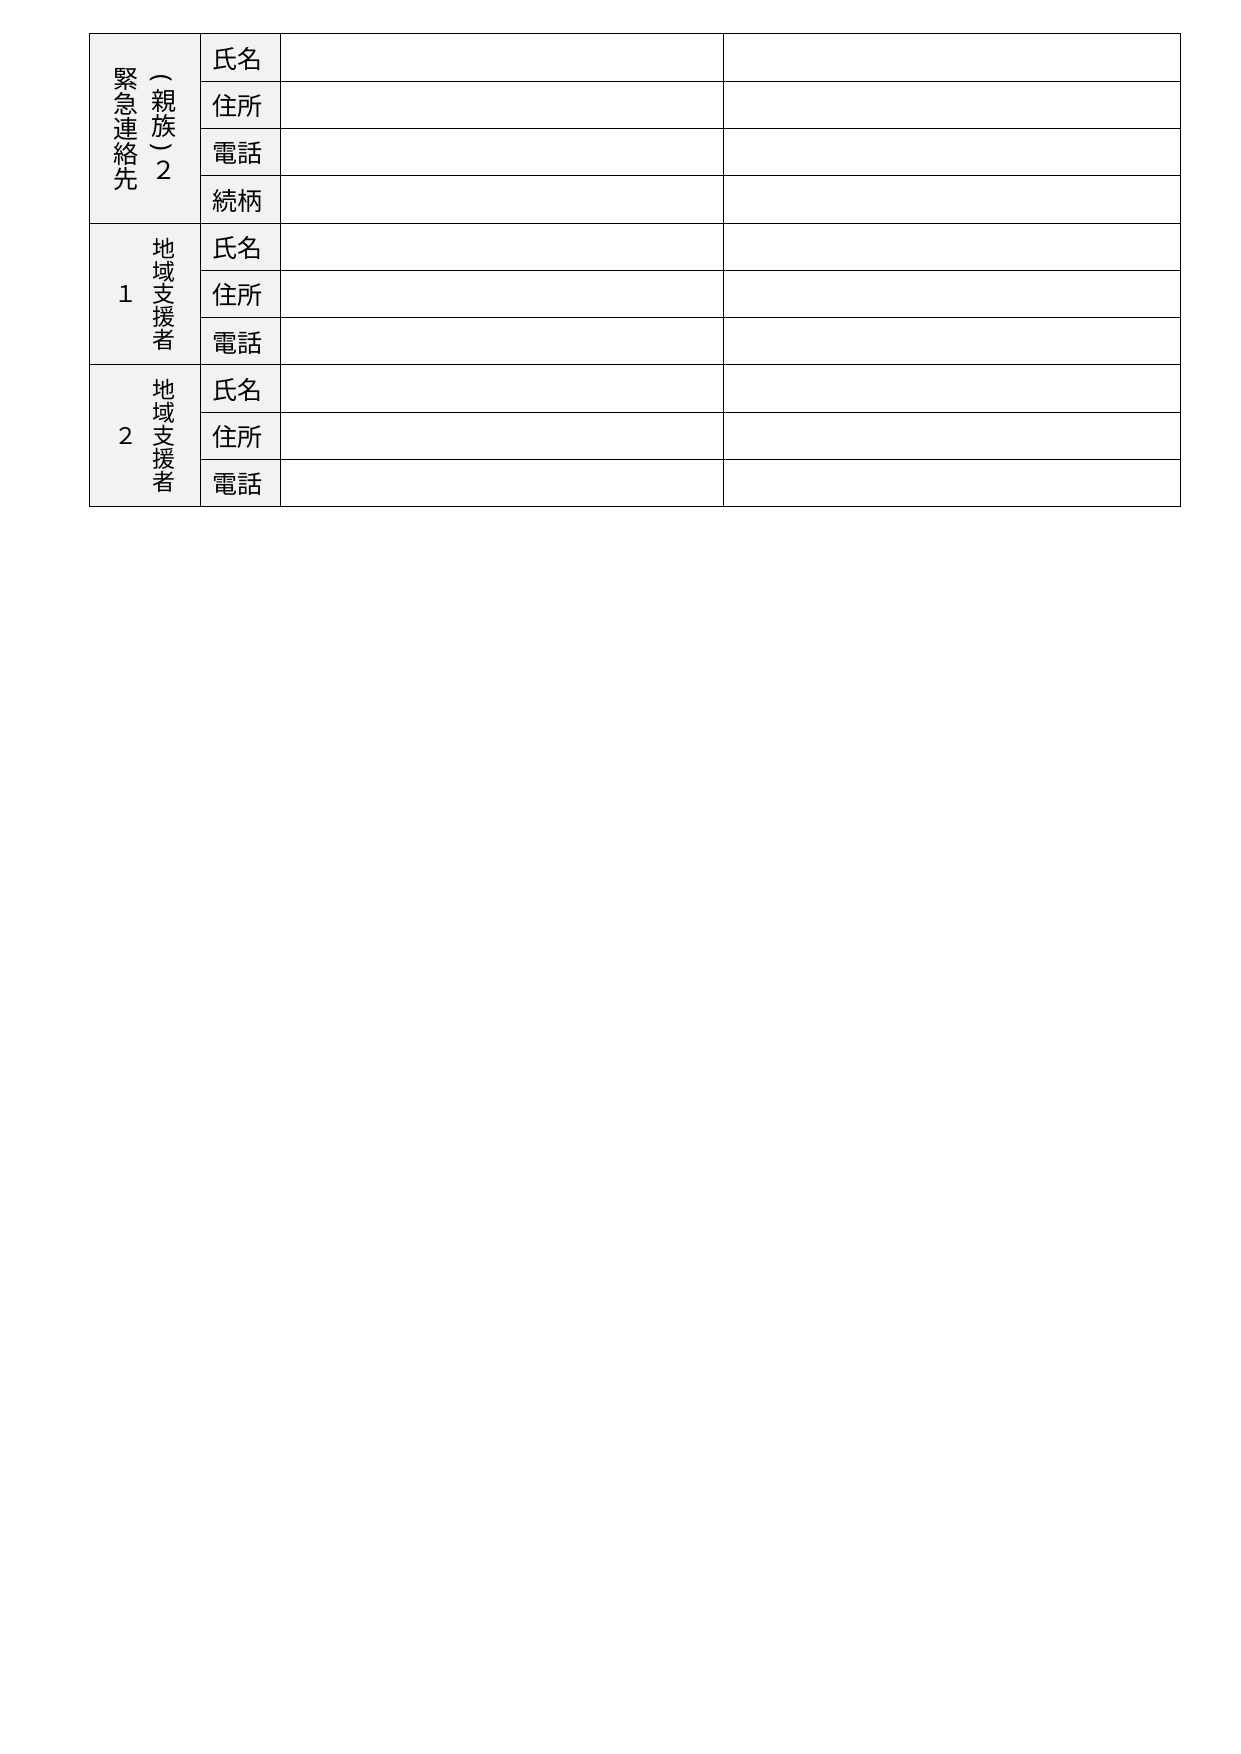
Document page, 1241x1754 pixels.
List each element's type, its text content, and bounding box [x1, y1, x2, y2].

table_cell [724, 271, 1180, 317]
table_cell [281, 34, 723, 81]
table_cell 住所 [201, 413, 280, 459]
table_cell 氏名 [201, 34, 280, 81]
table_cell 住所 [201, 271, 280, 317]
table_cell 電話 [201, 318, 280, 364]
table_cell 氏名 [201, 365, 280, 412]
table_cell [724, 318, 1180, 364]
table_cell [724, 34, 1180, 81]
table_cell [281, 365, 723, 412]
table_cell 地域支援者２ [90, 365, 200, 506]
table_cell [281, 224, 723, 270]
table_cell 電話 [201, 129, 280, 175]
table_cell [724, 413, 1180, 459]
table_cell 続柄 [201, 176, 280, 222]
table_cell [281, 318, 723, 364]
table_cell [724, 365, 1180, 412]
table_cell 電話 [201, 460, 280, 506]
table_cell [281, 413, 723, 459]
table_cell [724, 82, 1180, 128]
table_cell [281, 271, 723, 317]
table_cell [281, 82, 723, 128]
table_cell 住所 [201, 82, 280, 128]
table_cell 地域支援者１ [90, 224, 200, 364]
table_cell [724, 224, 1180, 270]
table_cell [724, 129, 1180, 175]
table_cell ( 親族 ) ２ 緊急連絡先 [90, 34, 200, 222]
table_cell 氏名 [201, 224, 280, 270]
table_cell [281, 176, 723, 222]
table_cell [724, 176, 1180, 222]
table_cell [724, 460, 1180, 506]
table_cell [281, 460, 723, 506]
table_cell [281, 129, 723, 175]
